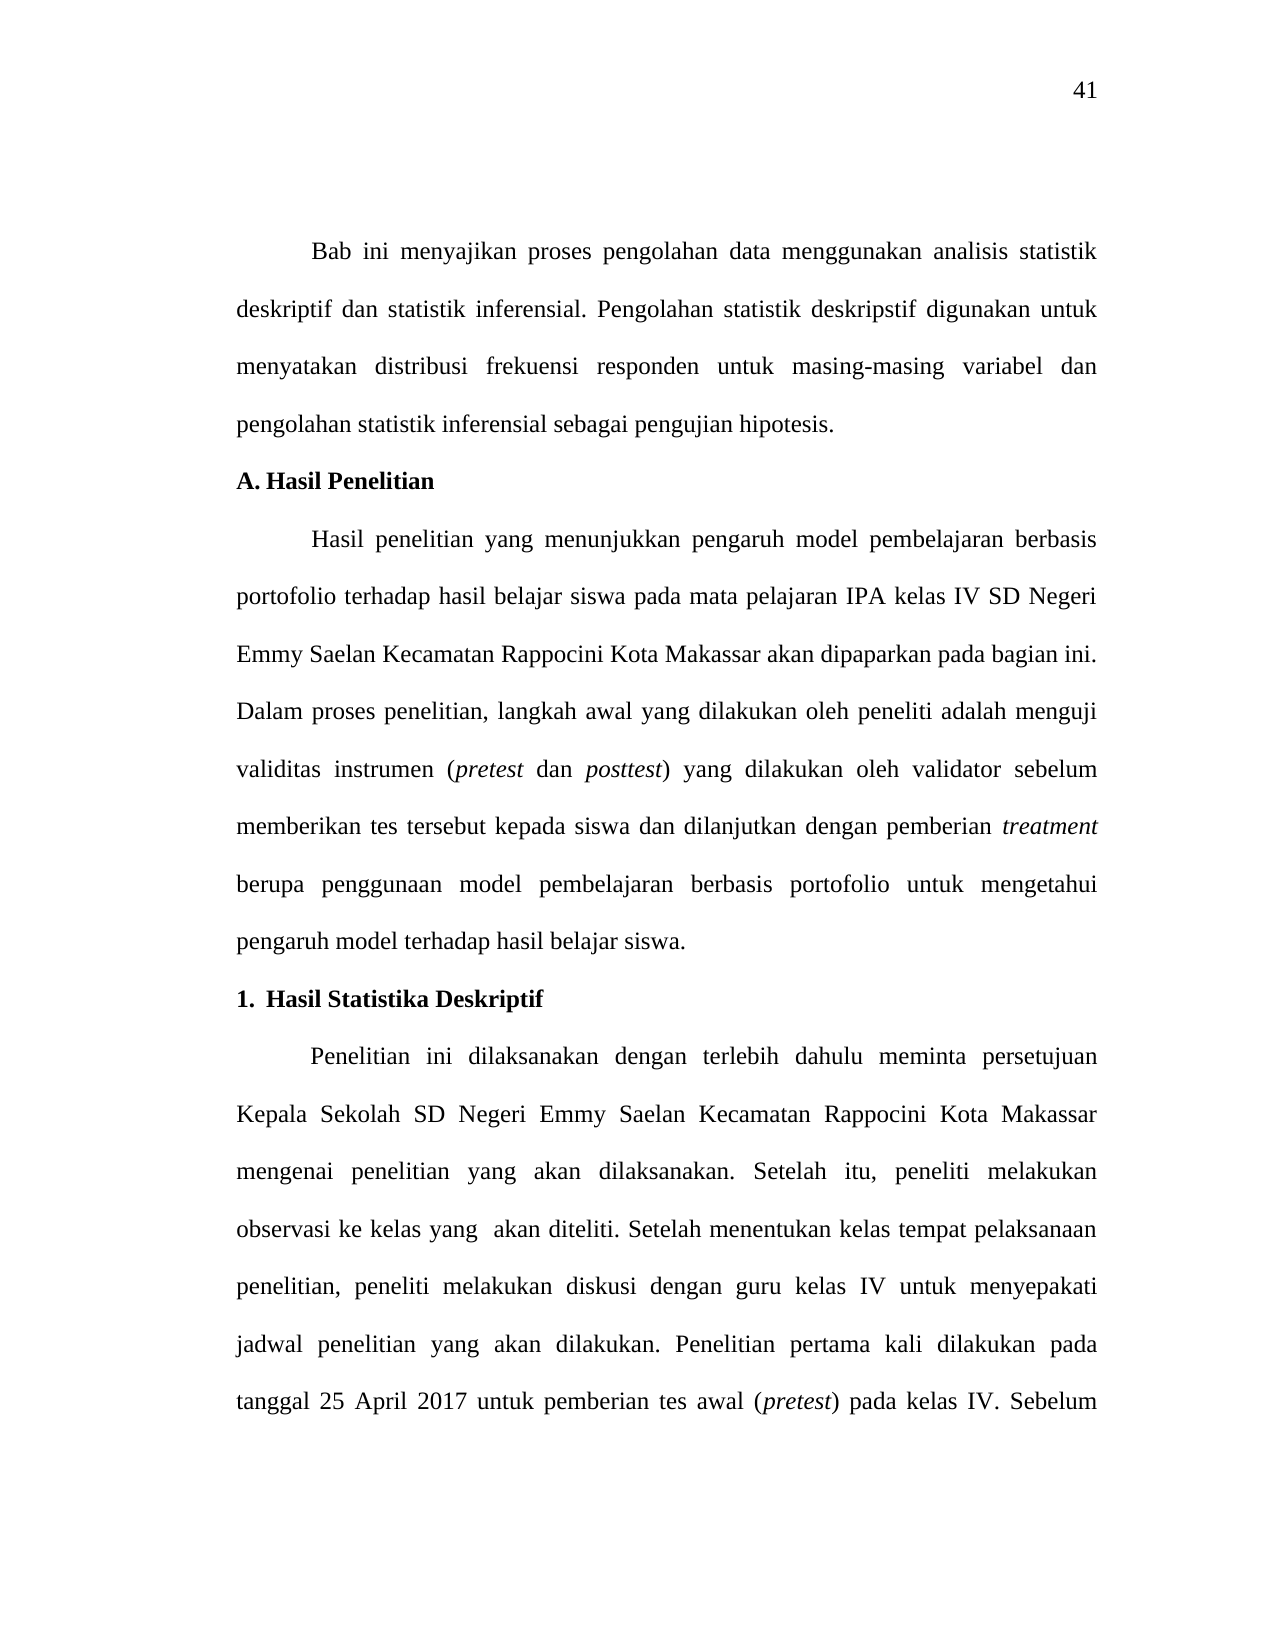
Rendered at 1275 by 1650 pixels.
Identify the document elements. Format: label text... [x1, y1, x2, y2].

list Hasil penelitian yang menunjukkan pengaruh model pembelajaran berbasis portofolio terhadap hasil belajar siswa pada mata pelajaran IPA kelas IV SD Negeri Emmy Saelan Kecamatan Rappocini Kota Makassar akan dipaparkan pada bagian ini. Dalam proses penelitian, langkah awal yang dilakukan oleh peneliti adalah menguji validitas instrumen (pretest dan posttest) yang dilakukan oleh validator sebelum memberikan tes tersebut kepada siswa dan dilanjutkan dengan pemberian treatment berupa penggunaan model pembelajaran berbasis portofolio untuk mengetahui pengaruh model terhadap hasil belajar siswa. [236, 524, 1098, 955]
list Hasil Statistika Deskriptif [236, 984, 1098, 1012]
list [236, 1041, 1098, 1415]
text Bab ini menyajikan proses pengolahan data menggunakan analisis statistik deskriptif dan statistik inferensial. Pengolahan statistik deskripstif digunakan untuk menyatakan distribusi frekuensi responden untuk masing-masing variabel dan pengolahan statistik inferensial sebagai pengujian hipotesis. [236, 236, 1098, 437]
list Hasil Penelitian [236, 466, 1098, 495]
